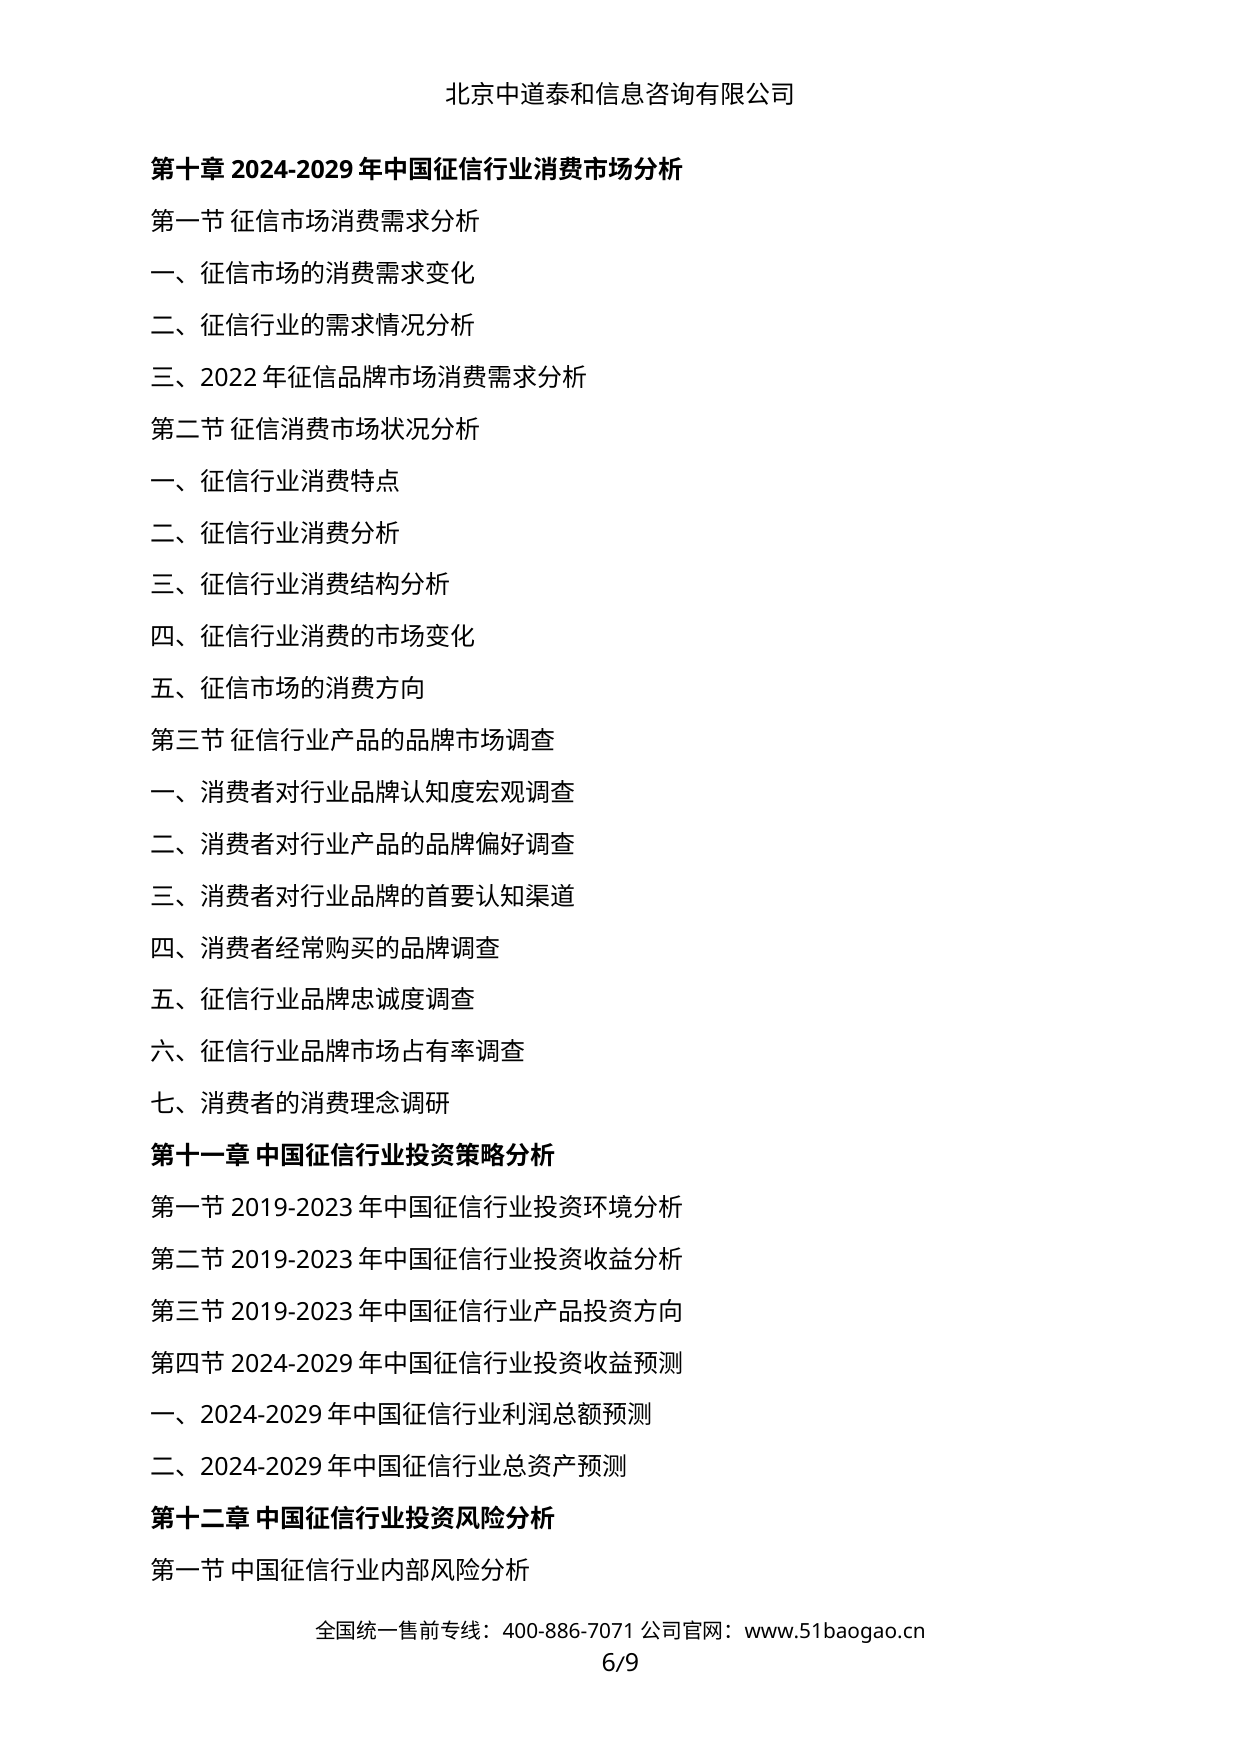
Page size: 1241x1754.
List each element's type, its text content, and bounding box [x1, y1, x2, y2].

text 五、征信行业品牌忠诚度调查 [150, 980, 1090, 1016]
text 第二节 2019-2023年中国征信行业投资收益分析 [150, 1239, 1090, 1276]
text 第二节 征信消费市场状况分析 [150, 409, 1090, 446]
text 三、2022年征信品牌市场消费需求分析 [150, 357, 1090, 394]
text 二、征信行业的需求情况分析 [150, 306, 1090, 342]
text 一、征信行业消费特点 [150, 461, 1090, 497]
text 一、征信市场的消费需求变化 [150, 254, 1090, 290]
text 七、消费者的消费理念调研 [150, 1084, 1090, 1120]
text 三、消费者对行业品牌的首要认知渠道 [150, 876, 1090, 912]
text 六、征信行业品牌市场占有率调查 [150, 1032, 1090, 1068]
text 第三节 2019-2023年中国征信行业产品投资方向 [150, 1291, 1090, 1327]
text 第一节 2019-2023年中国征信行业投资环境分析 [150, 1187, 1090, 1224]
text 二、2024-2029年中国征信行业总资产预测 [150, 1447, 1090, 1483]
text 第四节 2024-2029年中国征信行业投资收益预测 [150, 1343, 1090, 1379]
text 四、征信行业消费的市场变化 [150, 617, 1090, 653]
text 一、2024-2029年中国征信行业利润总额预测 [150, 1395, 1090, 1431]
text 二、征信行业消费分析 [150, 513, 1090, 549]
text 第三节 征信行业产品的品牌市场调查 [150, 721, 1090, 757]
text 一、消费者对行业品牌认知度宏观调查 [150, 772, 1090, 809]
text 二、消费者对行业产品的品牌偏好调查 [150, 824, 1090, 861]
text 三、征信行业消费结构分析 [150, 565, 1090, 601]
text 第一节 征信市场消费需求分析 [150, 202, 1090, 238]
text 第一节 中国征信行业内部风险分析 [150, 1551, 1090, 1587]
text 第十章 2024-2029年中国征信行业消费市场分析 [150, 150, 1090, 186]
text 第十二章 中国征信行业投资风险分析 [150, 1499, 1090, 1535]
text 五、征信市场的消费方向 [150, 669, 1090, 705]
text 四、消费者经常购买的品牌调查 [150, 928, 1090, 964]
text 第十一章 中国征信行业投资策略分析 [150, 1136, 1090, 1172]
